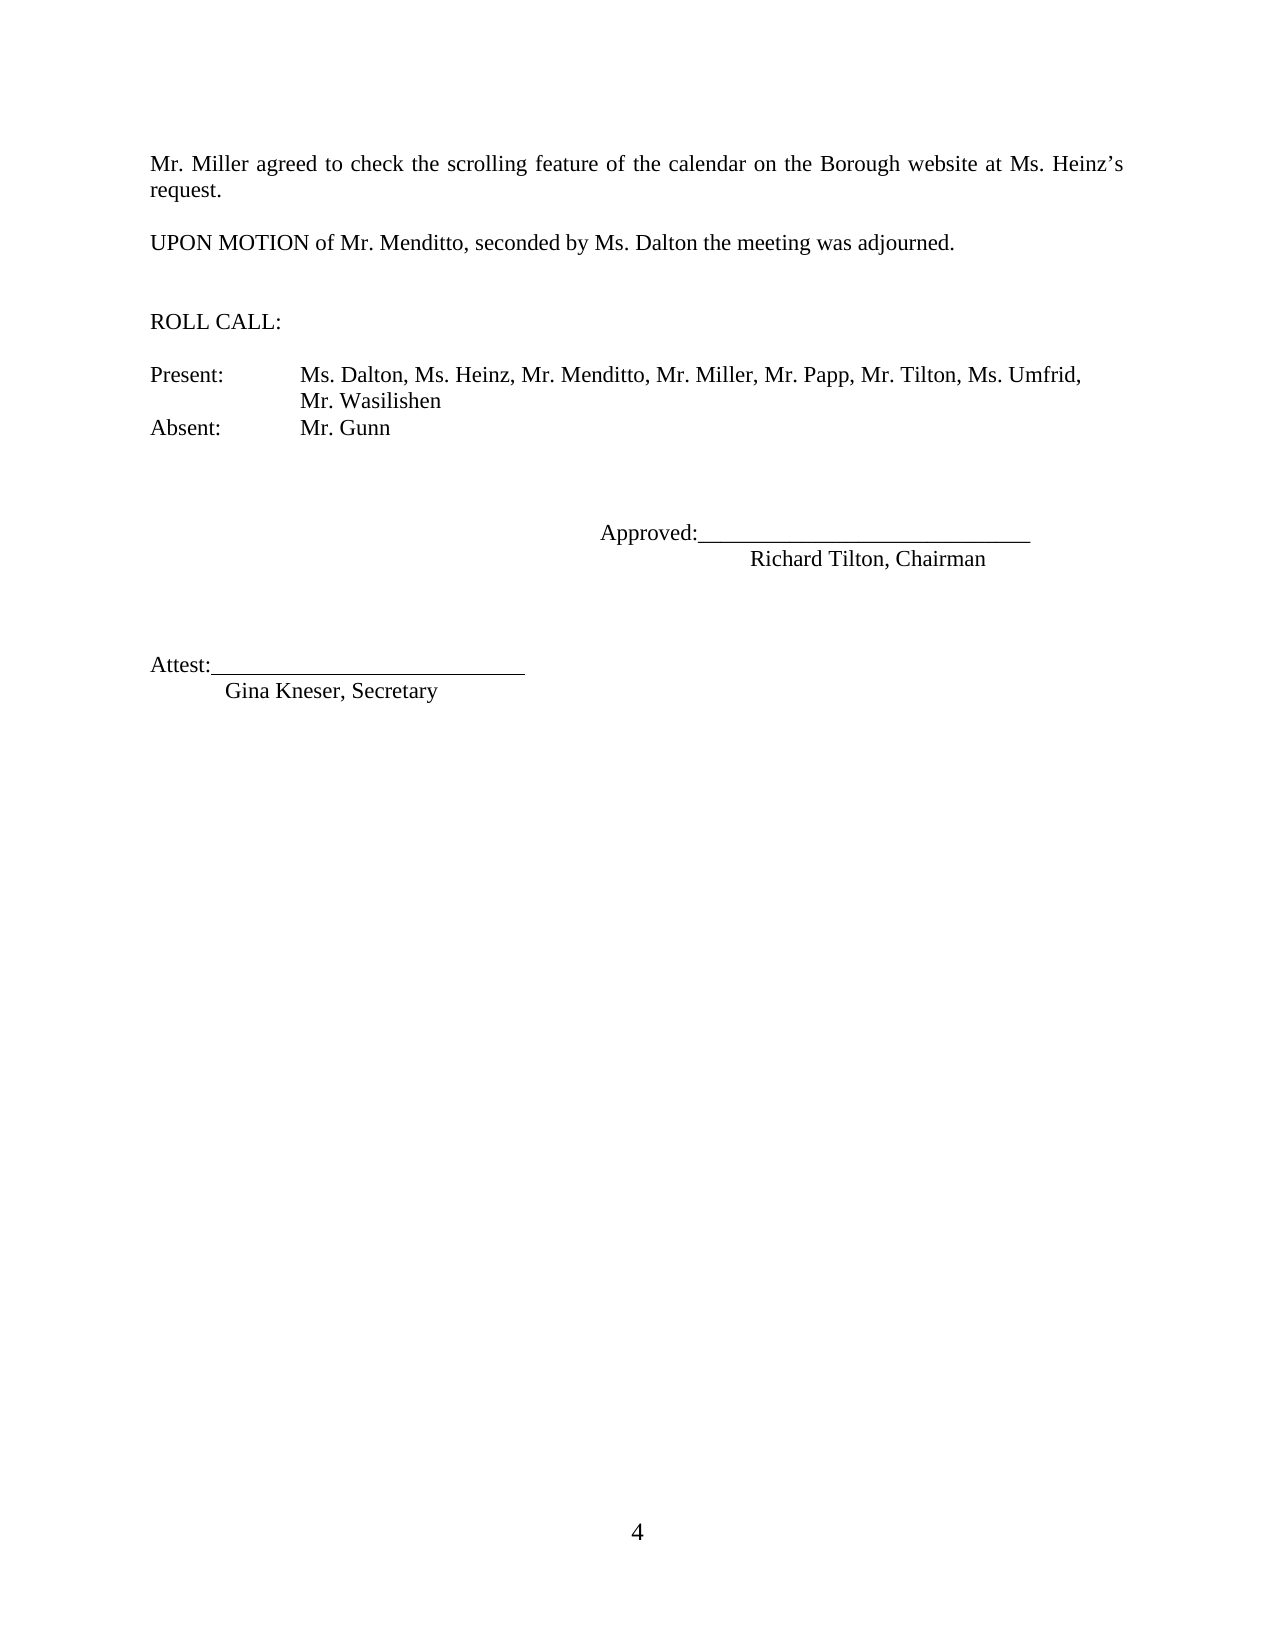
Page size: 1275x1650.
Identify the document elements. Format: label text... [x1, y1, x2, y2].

text Richard Tilton, Chairman [150, 545, 1125, 572]
text Present: Ms. Dalton, Ms. Heinz, Mr. Menditto, Mr. Miller, Mr. Papp, Mr. Tilton, Ms. Umfrid, [150, 361, 1125, 387]
text Gina Kneser, Secretary [150, 677, 1125, 703]
text Mr. Wasilishen [300, 387, 1125, 413]
text Attest: [150, 651, 1125, 677]
text Mr. Miller agreed to check the scrolling feature of the calendar on the Borough website at Ms. Heinz’s request. [150, 150, 1125, 203]
text ROLL CALL: [150, 308, 1125, 334]
text Absent: Mr. Gunn [150, 413, 1125, 440]
text Approved:_____________________________ [150, 519, 1125, 545]
text UPON MOTION of Mr. Menditto, seconded by Ms. Dalton the meeting was adjourned. [150, 229, 1125, 255]
